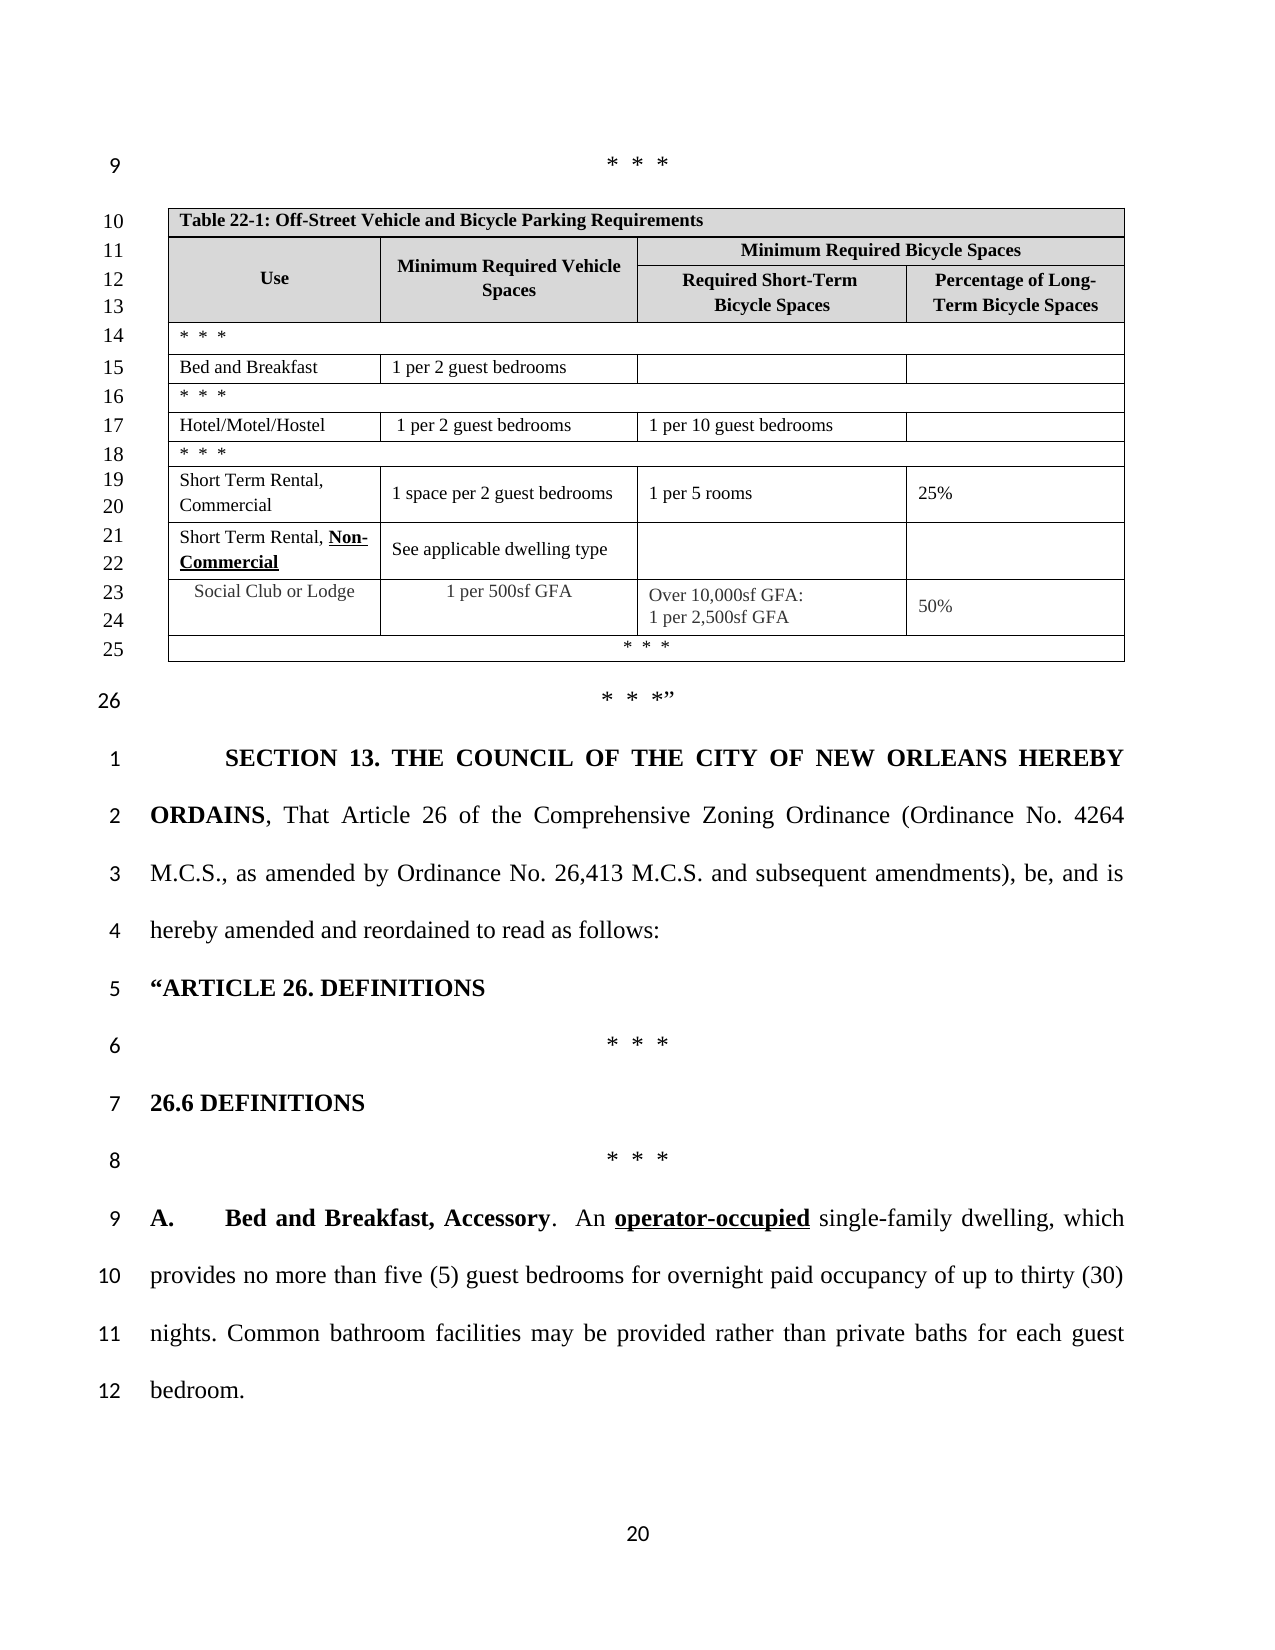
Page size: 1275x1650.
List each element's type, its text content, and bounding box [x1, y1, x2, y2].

text * * * [150, 1146, 1125, 1174]
table_cell [907, 413, 1124, 441]
table_cell 21 22 [58, 522, 168, 579]
table_cell Minimum Required Bicycle Spaces [638, 238, 1124, 265]
table_cell 16 [58, 383, 168, 412]
table_cell See applicable dwelling type [381, 523, 637, 579]
table_cell 23 24 [58, 579, 168, 635]
text * * * [150, 1031, 1125, 1059]
table_cell 1 space per 2 guest bedrooms [381, 467, 637, 522]
text * * * [150, 150, 1125, 179]
table_cell 50% [907, 580, 1124, 635]
text 26.6 DEFINITIONS [150, 1088, 1125, 1117]
table_cell 14 [58, 322, 168, 354]
table_cell Short Term Rental, Commercial [169, 467, 380, 522]
text * * *” [150, 686, 1125, 714]
table_cell 1 per 2 guest bedrooms [381, 355, 637, 383]
text “ARTICLE 26. DEFINITIONS [150, 973, 1125, 1002]
table_cell 1 per 5 rooms [638, 467, 906, 522]
table_cell * * * [169, 384, 1124, 412]
table_header Table 22-1: Off-Street Vehicle and Bicycle Parking Requirements [169, 209, 1124, 236]
text A. Bed and Breakfast, Accessory. An operator-occupied single-family dwelling, which provides no more than five (5) guest bedrooms for overnight paid occupancy of up to thirty (30) nights. Common bathroom facilities may be provided rather than private baths for each guest bedroom. [150, 1203, 1125, 1404]
table_cell 1 per 10 guest bedrooms [638, 413, 906, 441]
table_cell 25 [58, 635, 168, 661]
table_cell [907, 523, 1124, 579]
table_cell Short Term Rental, Non-Commercial [169, 523, 380, 579]
table_cell Bed and Breakfast [169, 355, 380, 383]
table_cell Required Short-Term Bicycle Spaces [638, 266, 906, 322]
table_cell 12 13 [58, 265, 168, 322]
table_cell 17 [58, 412, 168, 441]
table_cell 1 per 500sf GFA [381, 580, 637, 635]
table_cell 18 [58, 441, 168, 466]
table_cell Hotel/Motel/Hostel [169, 413, 380, 441]
table_cell Use [169, 238, 380, 322]
table_cell Percentage of Long-Term Bicycle Spaces [907, 266, 1124, 322]
table_cell [907, 355, 1124, 383]
table_cell 25% [907, 467, 1124, 522]
table_cell * * * [169, 442, 1124, 466]
table_cell 15 [58, 354, 168, 383]
table_cell Over 10,000sf GFA: 1 per 2,500sf GFA [638, 580, 906, 635]
table_cell 11 [58, 236, 168, 265]
table_header 10 [58, 208, 168, 236]
table_cell 19 20 [58, 466, 168, 522]
table_cell 1 per 2 guest bedrooms [381, 413, 637, 441]
table_cell Minimum Required Vehicle Spaces [381, 238, 637, 322]
table_cell Social Club or Lodge [169, 580, 380, 635]
table_cell [638, 355, 906, 383]
table_cell * * * [169, 323, 1124, 354]
text SECTION 13. THE COUNCIL OF THE CITY OF NEW ORLEANS HEREBY ORDAINS, That Article 26 of the Comprehensive Zoning Ordinance (Ordinance No. 4264 M.C.S., as amended by Ordinance No. 26,413 M.C.S. and subsequent amendments), be, and is hereby amended and reordained to read as follows: [150, 743, 1125, 944]
table_cell * * * [169, 636, 1124, 661]
table_cell [638, 523, 906, 579]
